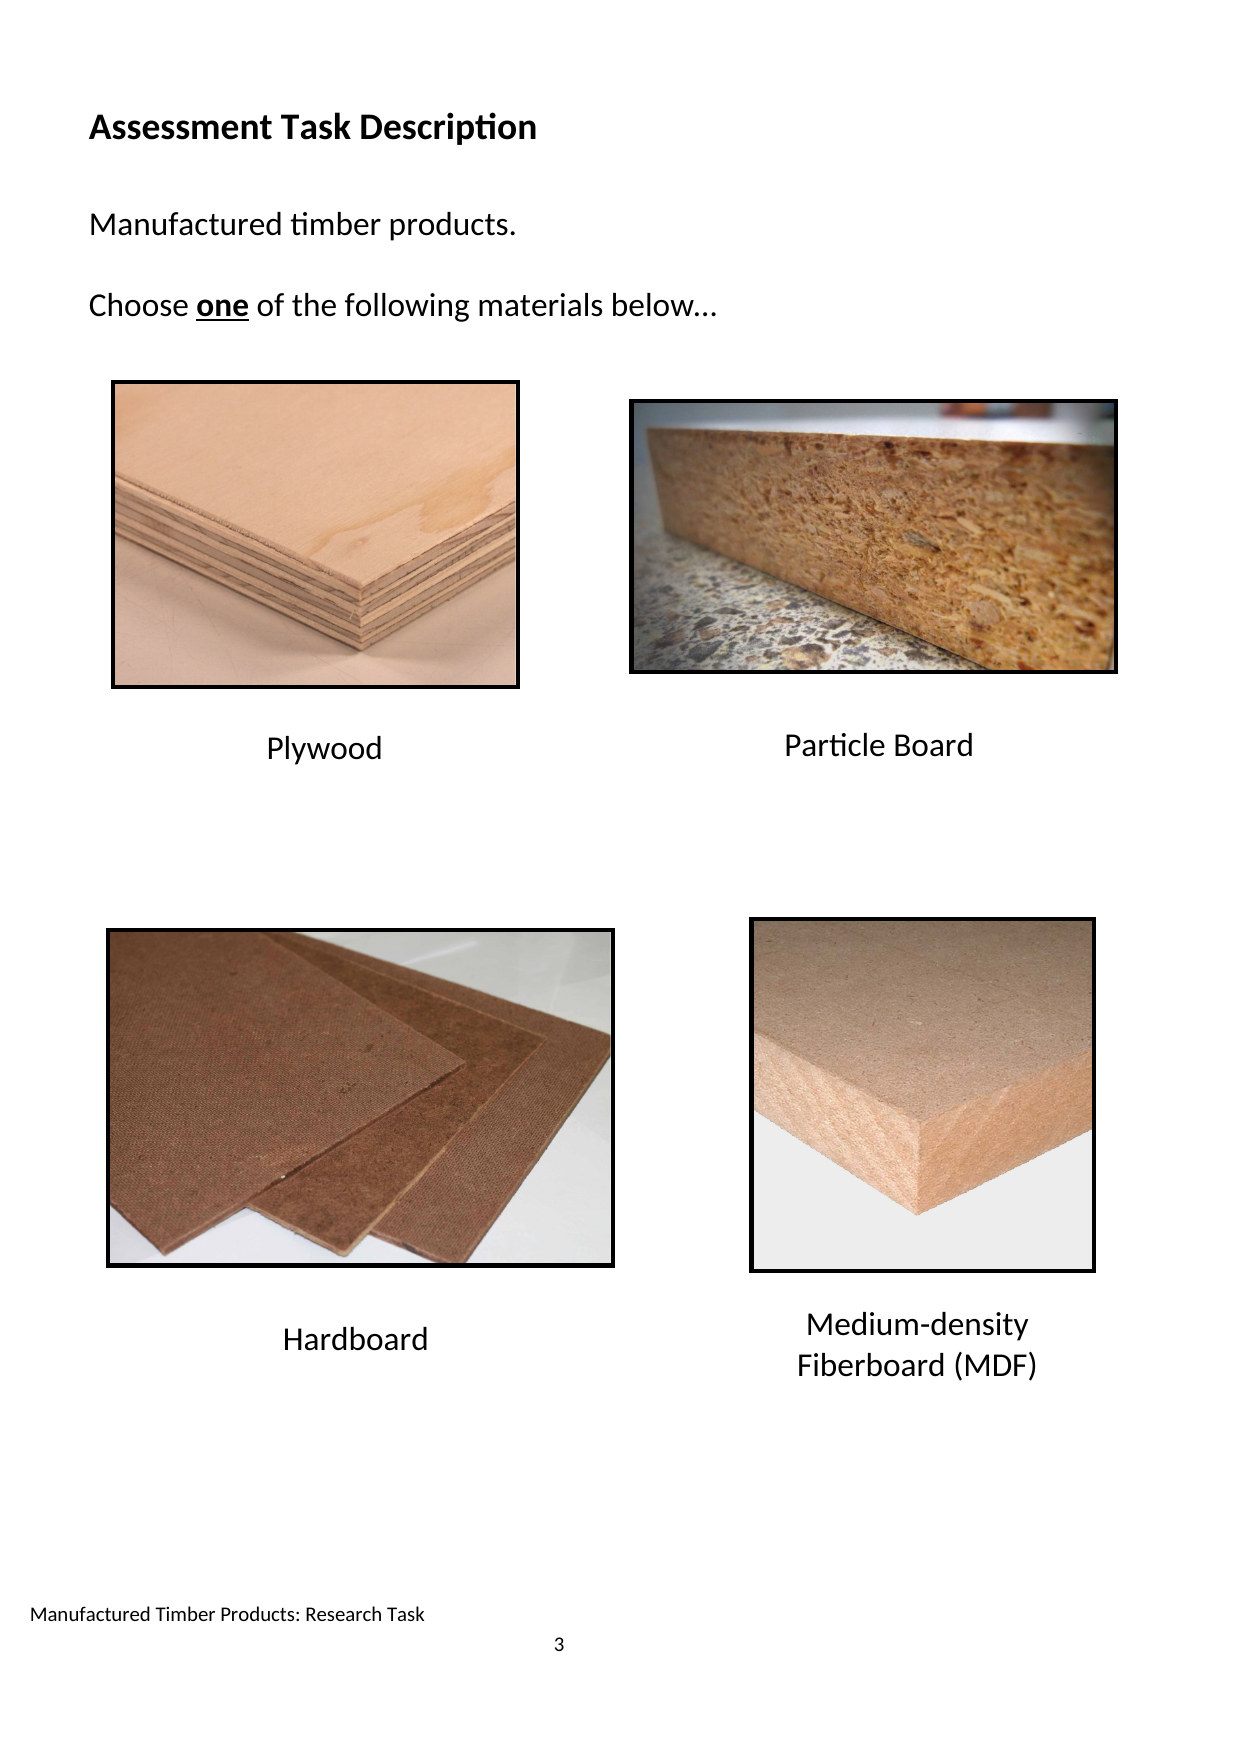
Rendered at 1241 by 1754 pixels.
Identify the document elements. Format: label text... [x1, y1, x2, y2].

picture [115, 384, 516, 685]
subtitle Assessment Task Description [89, 103, 1053, 149]
picture [634, 403, 1114, 670]
picture [110, 932, 611, 1263]
picture [754, 921, 1092, 1269]
text Choose one of the following materials below… [89, 284, 1053, 325]
text Manufactured timber products. [89, 203, 1053, 243]
